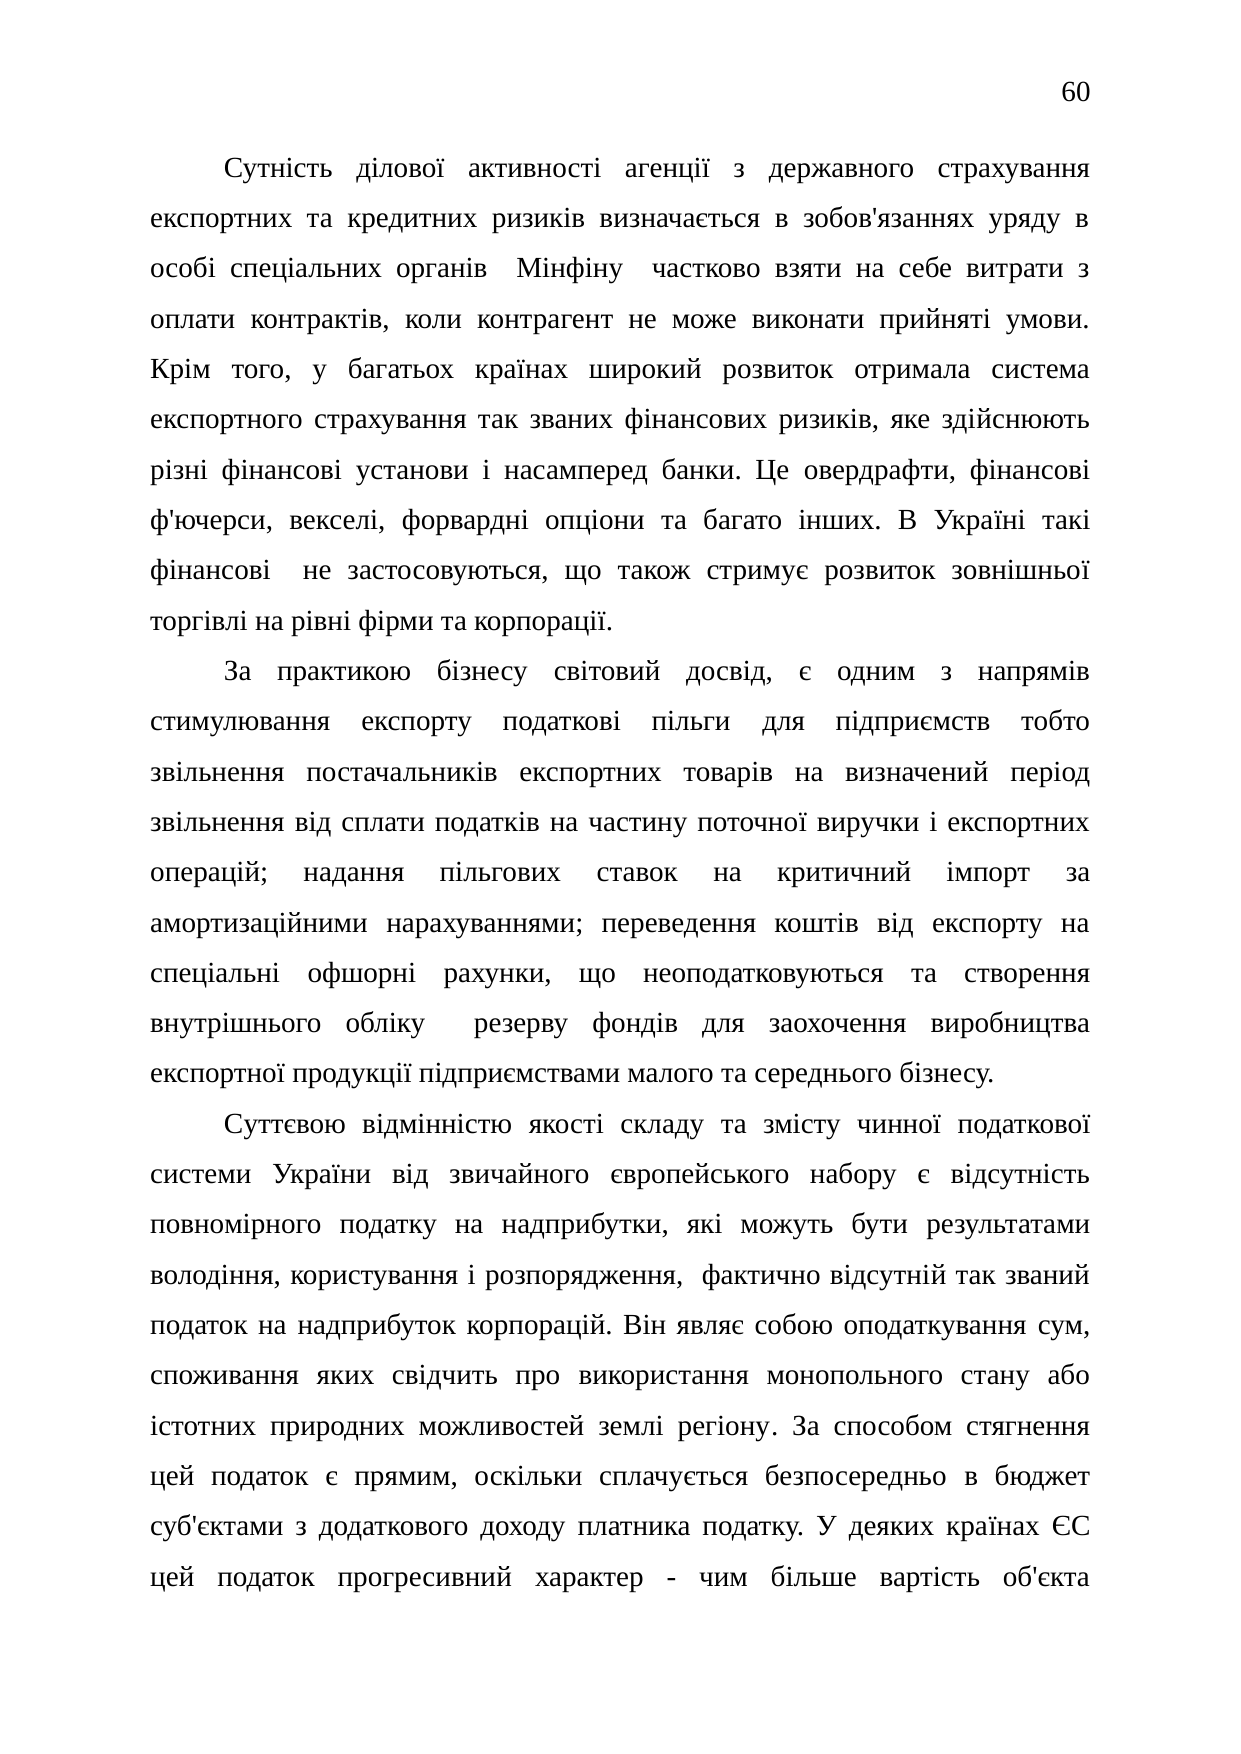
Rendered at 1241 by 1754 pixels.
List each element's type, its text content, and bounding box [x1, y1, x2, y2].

text За практикою бізнесу світовий досвід, є одним з напрямів стимулювання експорту податкові пільги для підприємств тобто звільнення постачальників експортних товарів на визначений період звільнення від сплати податків на частину поточної виручки і експортних операцій; надання пільгових ставок на критичний імпорт за амортизаційними нарахуваннями; переведення коштів від експорту на спеціальні офшорні рахунки, що неоподатковуються та створення внутрішнього обліку резерву фондів для заохочення виробництва експортної продукції підприємствами малого та середнього бізнесу. [150, 653, 1090, 1089]
text Сутність ділової активності агенції з державного страхування експортних та кредитних ризиків визначається в зобов'язаннях уряду в особі спеціальних органів Мінфіну частково взяти на себе витрати з оплати контрактів, коли контрагент не може виконати прийняті умови. Крім того, у багатьох країнах широкий розвиток отримала система експортного страхування так званих фінансових ризиків, яке здійснюють різні фінансові установи і насамперед банки. Це овердрафти, фінансові ф'ючерси, векселі, форвардні опціони та багато інших. В Україні такі фінансові не застосовуються, що також стримує розвиток зовнішньої торгівлі на рівні фірми та корпорації. [150, 150, 1090, 636]
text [150, 1106, 1090, 1592]
